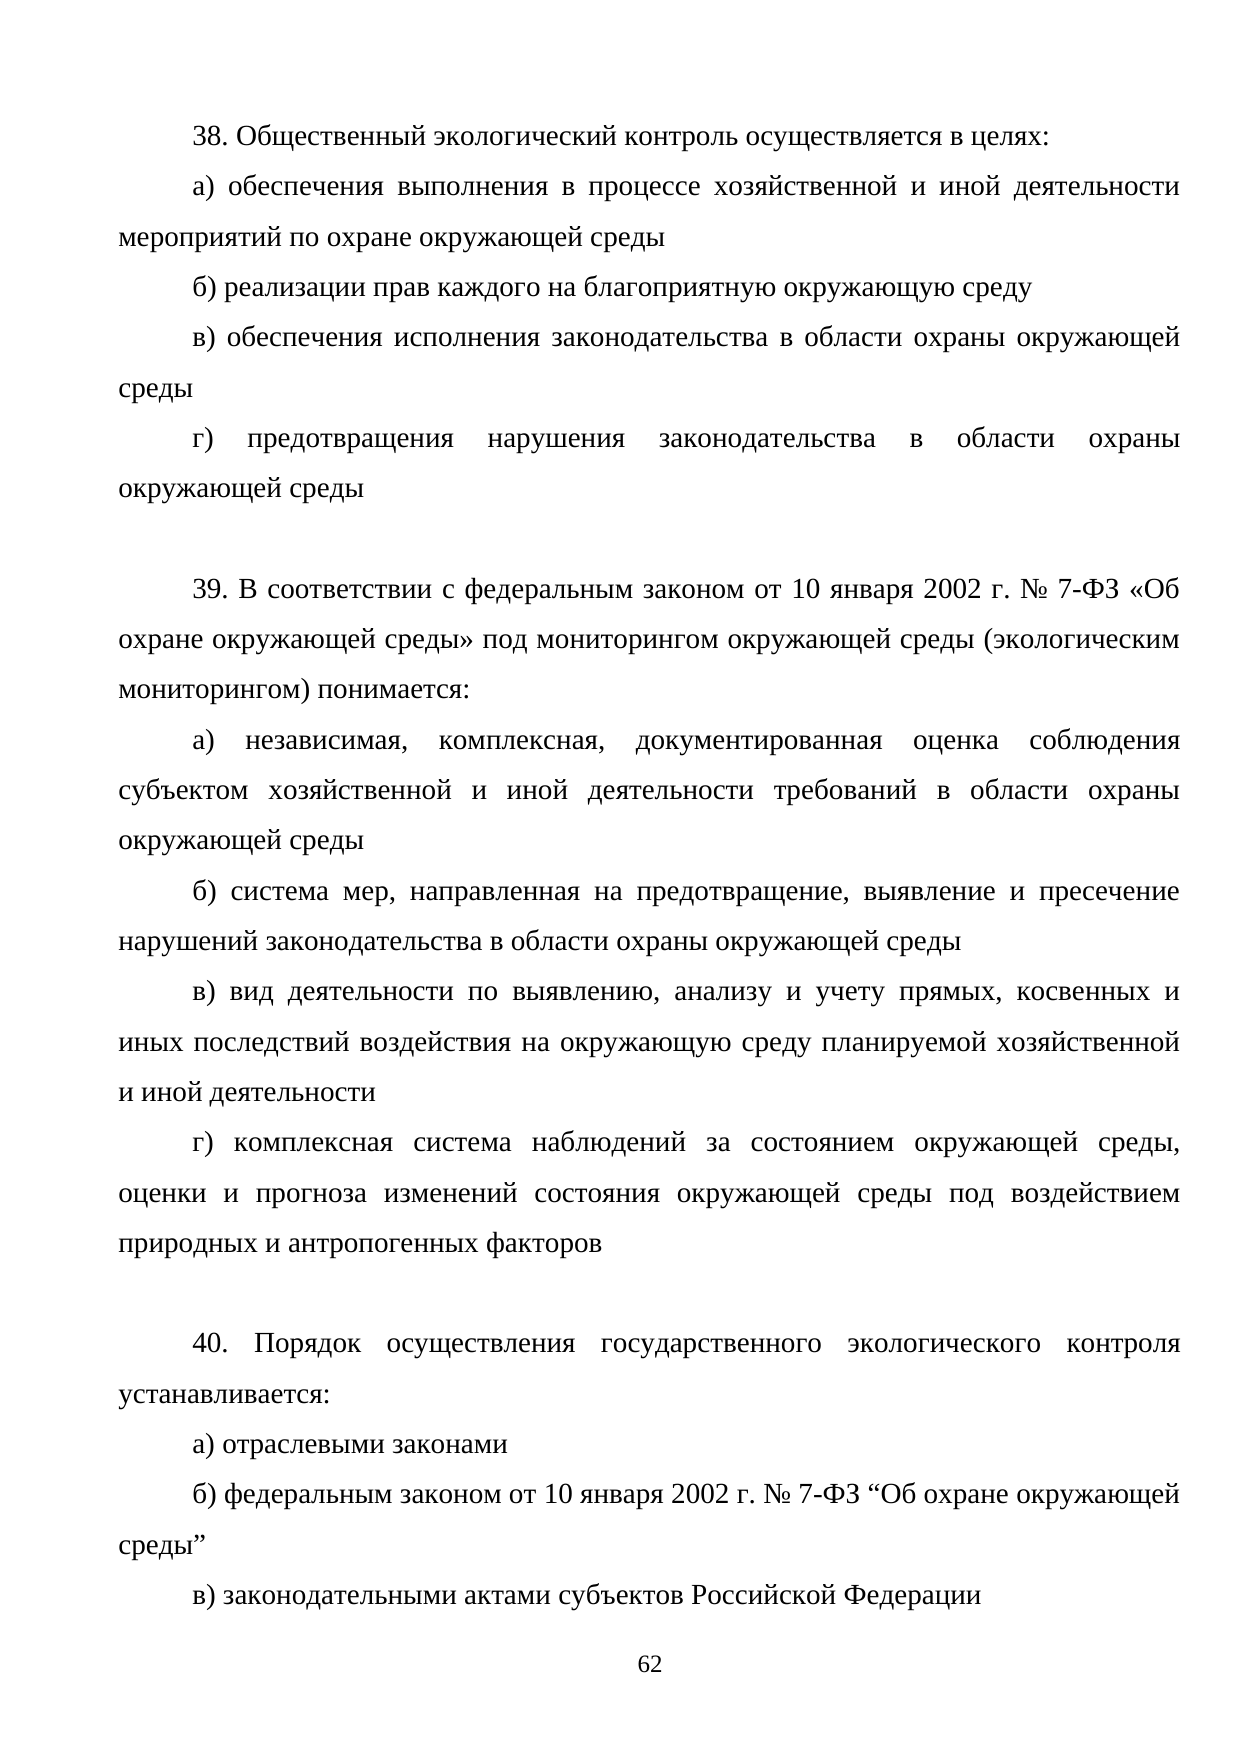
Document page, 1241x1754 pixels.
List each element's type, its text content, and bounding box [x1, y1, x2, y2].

text 38. Общественный экологический контроль осуществляется в целях: [118, 118, 1181, 152]
text г) предотвращения нарушения законодательства в области охраны окружающей среды [118, 420, 1181, 504]
text в) законодательными актами субъектов Российской Федерации [118, 1577, 1181, 1611]
text в) вид деятельности по выявлению, анализу и учету прямых, косвенных и иных последствий воздействия на окружающую среду планируемой хозяйственной и иной деятельности [118, 973, 1181, 1108]
text б) система мер, направленная на предотвращение, выявление и пресечение нарушений законодательства в области охраны окружающей среды [118, 873, 1181, 957]
text 40. Порядок осуществления государственного экологического контроля устанавливается: [118, 1326, 1181, 1409]
text а) обеспечения выполнения в процессе хозяйственной и иной деятельности мероприятий по охране окружающей среды [118, 168, 1181, 252]
text а) отраслевыми законами [118, 1426, 1181, 1460]
text 39. В соответствии с федеральным законом от 10 января 2002 г. № 7-ФЗ «Об охране окружающей среды» под мониторингом окружающей среды (экологическим мониторингом) понимается: [118, 571, 1181, 705]
text г) комплексная система наблюдений за состоянием окружающей среды, оценки и прогноза изменений состояния окружающей среды под воздействием природных и антропогенных факторов [118, 1124, 1181, 1258]
text в) обеспечения исполнения законодательства в области охраны окружающей среды [118, 319, 1181, 403]
text б) реализации прав каждого на благоприятную окружающую среду [118, 269, 1181, 303]
text б) федеральным законом от 10 января 2002 г. № 7-ФЗ “Об охране окружающей среды” [118, 1477, 1181, 1560]
text а) независимая, комплексная, документированная оценка соблюдения субъектом хозяйственной и иной деятельности требований в области охраны окружающей среды [118, 722, 1181, 856]
